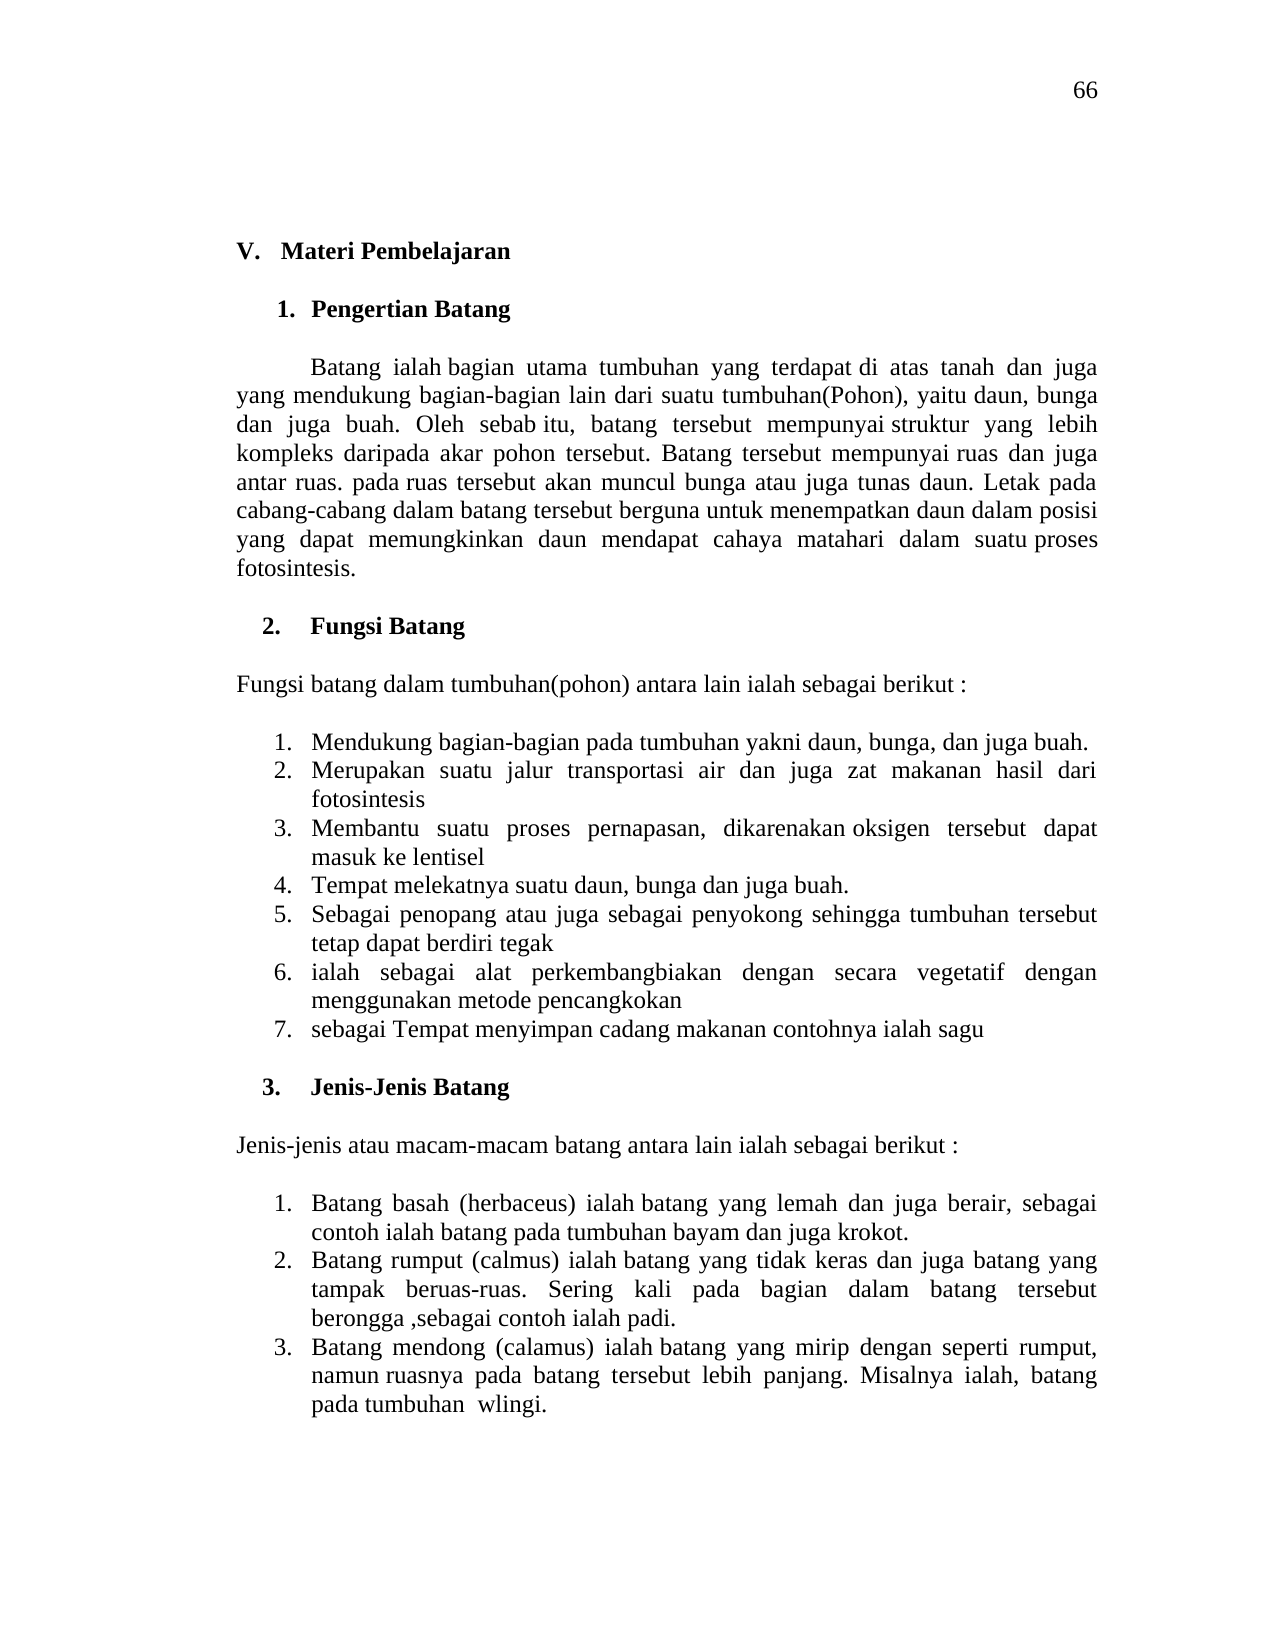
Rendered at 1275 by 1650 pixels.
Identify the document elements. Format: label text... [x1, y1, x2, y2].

list ialah sebagai alat perkembangbiakan dengan secara vegetatif dengan menggunakan metode pencangkokan [274, 957, 1098, 1014]
list Merupakan suatu jalur transportasi air dan juga zat makanan hasil dari fotosintesis [274, 755, 1098, 813]
list Materi Pembelajaran [236, 236, 1098, 265]
list Mendukung bagian-bagian pada tumbuhan yakni daun, bunga, dan juga buah. [274, 727, 1098, 755]
list Pengertian Batang [281, 294, 1098, 322]
list Tempat melekatnya suatu daun, bunga dan juga buah. [274, 870, 1098, 899]
text Batang ialah bagian utama tumbuhan yang terdapat di atas tanah dan juga yang mendukung bagian-bagian lain dari suatu tumbuhan(Pohon), yaitu daun, bunga dan juga buah. Oleh sebab itu, batang tersebut mempunyai struktur yang lebih kompleks daripada akar pohon tersebut. Batang tersebut mempunyai ruas dan juga antar ruas. pada ruas tersebut akan muncul bunga atau juga tunas daun. Letak pada cabang-cabang dalam batang tersebut berguna untuk menempatkan daun dalam posisi yang dapat memungkinkan daun mendapat cahaya matahari dalam suatu proses fotosintesis. [236, 352, 1098, 582]
text Fungsi batang dalam tumbuhan(pohon) antara lain ialah sebagai berikut : [236, 669, 1098, 697]
list Sebagai penopang atau juga sebagai penyokong sehingga tumbuhan tersebut tetap dapat berdiri tegak [274, 899, 1098, 957]
list Jenis-Jenis Batang [281, 1072, 1098, 1101]
text Jenis-jenis atau macam-macam batang antara lain ialah sebagai berikut : [236, 1130, 1098, 1159]
list sebagai Tempat menyimpan cadang makanan contohnya ialah sagu [274, 1014, 1098, 1043]
list Batang rumput (calmus) ialah batang yang tidak keras dan juga batang yang tampak beruas-ruas. Sering kali pada bagian dalam batang tersebut berongga ,sebagai contoh ialah padi. [274, 1245, 1098, 1332]
list Batang mendong (calamus) ialah batang yang mirip dengan seperti rumput, namun ruasnya pada batang tersebut lebih panjang. Misalnya ialah, batang pada tumbuhan wlingi. [274, 1332, 1098, 1418]
list Membantu suatu proses pernapasan, dikarenakan oksigen tersebut dapat masuk ke lentisel [274, 813, 1098, 870]
list Fungsi Batang [281, 611, 1098, 639]
list Batang basah (herbaceus) ialah batang yang lemah dan juga berair, sebagai contoh ialah batang pada tumbuhan bayam dan juga krokot. [274, 1188, 1098, 1245]
